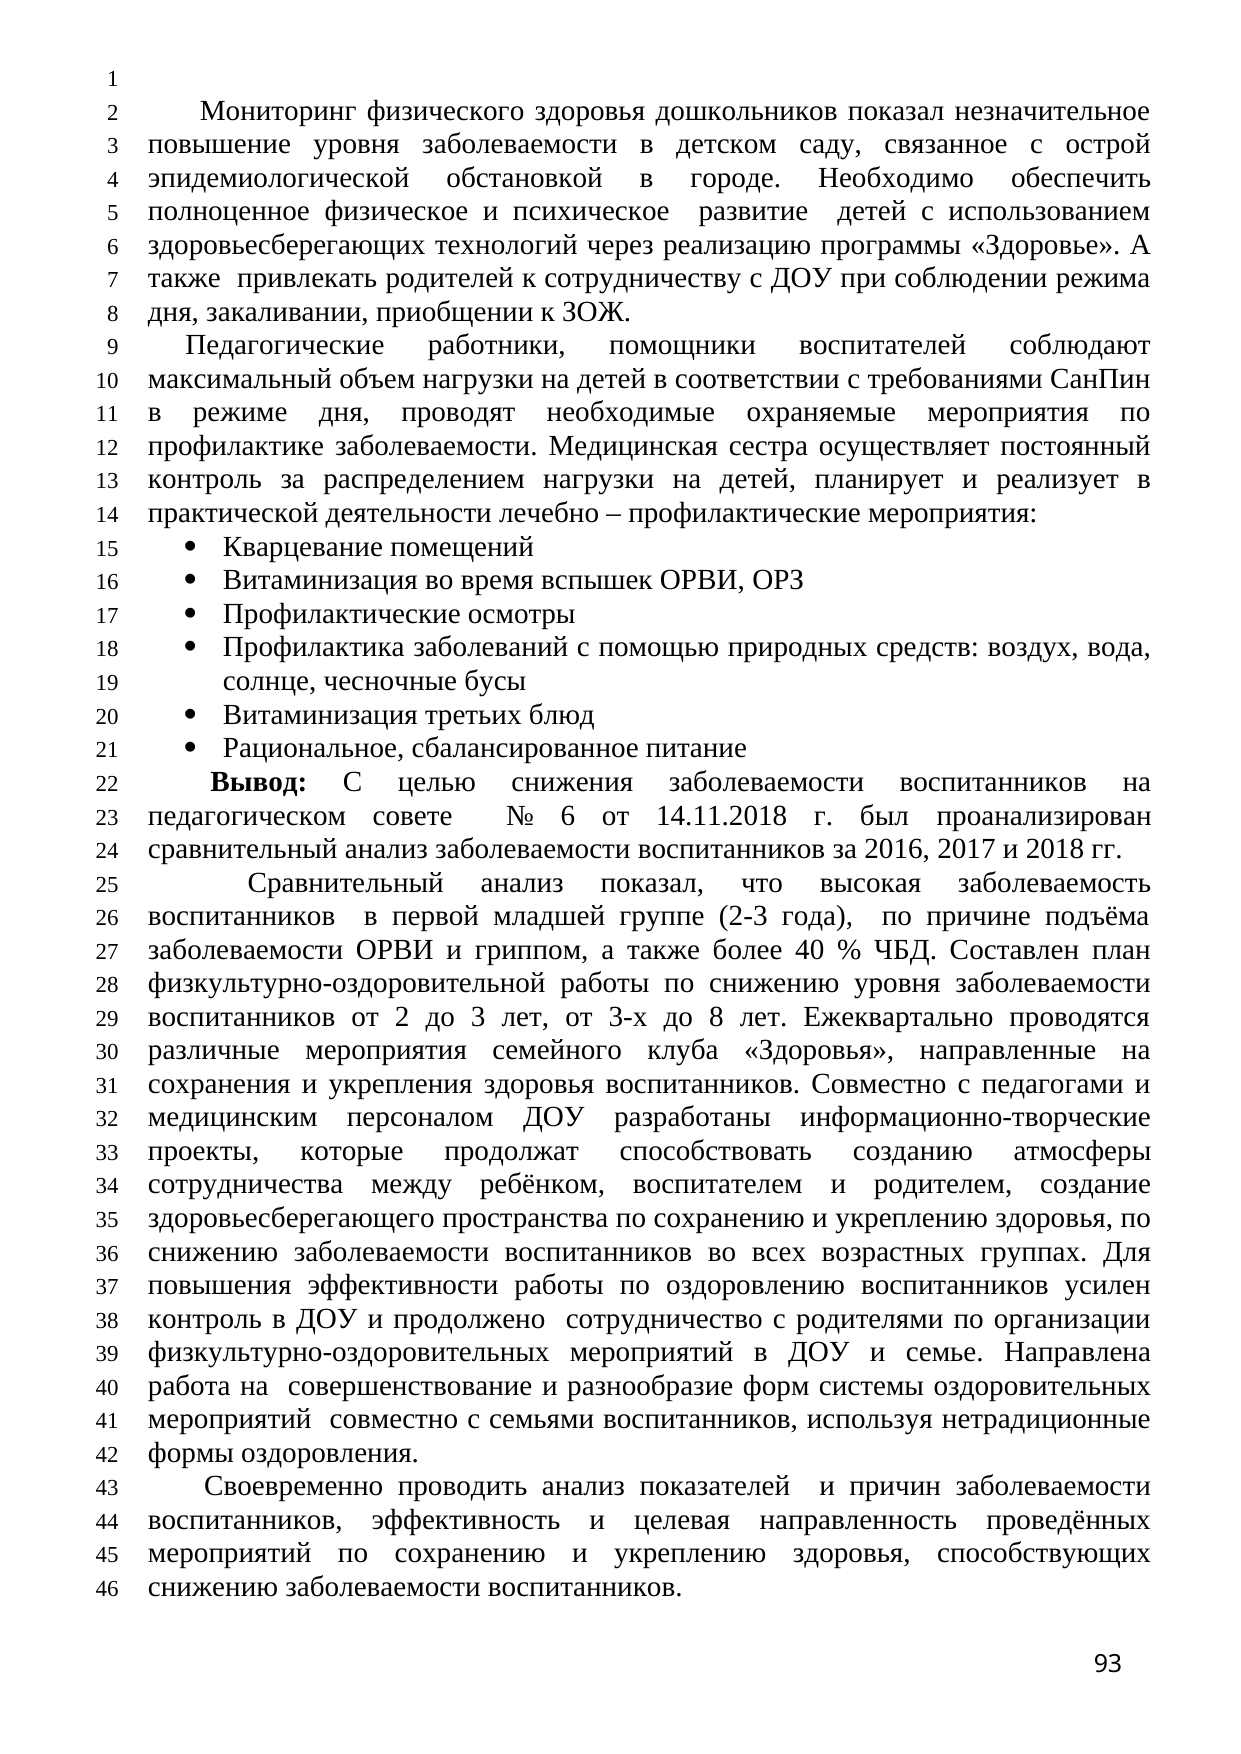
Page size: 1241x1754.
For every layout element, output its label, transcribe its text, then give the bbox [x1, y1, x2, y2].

list Профилактические осмотры [185, 596, 1152, 629]
list Профилактика заболеваний с помощью природных средств: воздух, вода, солнце, чесночные бусы [185, 629, 1152, 697]
list Рациональное, сбалансированное питание [185, 730, 1152, 764]
text Сравнительный анализ показал, что высокая заболеваемость воспитанников в первой младшей группе (2-3 года), по причине подъёма заболеваемости ОРВИ и гриппом, а также более 40 % ЧБД. Составлен план физкультурно-оздоровительной работы по снижению уровня заболеваемости воспитанников от 2 до 3 лет, от 3-х до 8 лет. Ежеквартально проводятся различные мероприятия семейного клуба «Здоровья», направленные на сохранения и укрепления здоровья воспитанников. Совместно с педагогами и медицинским персоналом ДОУ разработаны информационно-творческие проекты, которые продолжат способствовать созданию атмосферы сотрудничества между ребёнком, воспитателем и родителем, создание здоровьесберегающего пространства по сохранению и укреплению здоровья, по снижению заболеваемости воспитанников во всех возрастных группах. Для повышения эффективности работы по оздоровлению воспитанников усилен контроль в ДОУ и продолжено сотрудничество с родителями по организации физкультурно-оздоровительных мероприятий в ДОУ и семье. Направлена работа на совершенствование и разнообразие форм системы оздоровительных мероприятий совместно с семьями воспитанников, используя нетрадиционные формы оздоровления. [148, 865, 1152, 1468]
text Вывод: С целью снижения заболеваемости воспитанников на педагогическом совете № 6 от 14.11.2018 г. был проанализирован сравнительный анализ заболеваемости воспитанников за 2016, 2017 и 2018 гг. [148, 764, 1152, 865]
text Своевременно проводить анализ показателей и причин заболеваемости воспитанников, эффективность и целевая направленность проведённых мероприятий по сохранению и укреплению здоровья, способствующих снижению заболеваемости воспитанников. [148, 1468, 1152, 1603]
list Витаминизация во время вспышек ОРВИ, ОРЗ [185, 562, 1152, 596]
text Мониторинг физического здоровья дошкольников показал незначительное повышение уровня заболеваемости в детском саду, связанное с острой эпидемиологической обстановкой в городе. Необходимо обеспечить полноценное физическое и психическое развитие детей с использованием здоровьесберегающих технологий через реализацию программы «Здоровье». А также привлекать родителей к сотрудничеству с ДОУ при соблюдении режима дня, закаливании, приобщении к ЗОЖ. [148, 93, 1152, 327]
text Педагогические работники, помощники воспитателей соблюдают максимальный объем нагрузки на детей в соответствии с требованиями СанПин в режиме дня, проводят необходимые охраняемые мероприятия по профилактике заболеваемости. Медицинская сестра осуществляет постоянный контроль за распределением нагрузки на детей, планирует и реализует в практической деятельности лечебно – профилактические мероприятия: [148, 327, 1152, 529]
list Витаминизация третьих блюд [185, 697, 1152, 730]
list Кварцевание помещений [185, 529, 1152, 562]
